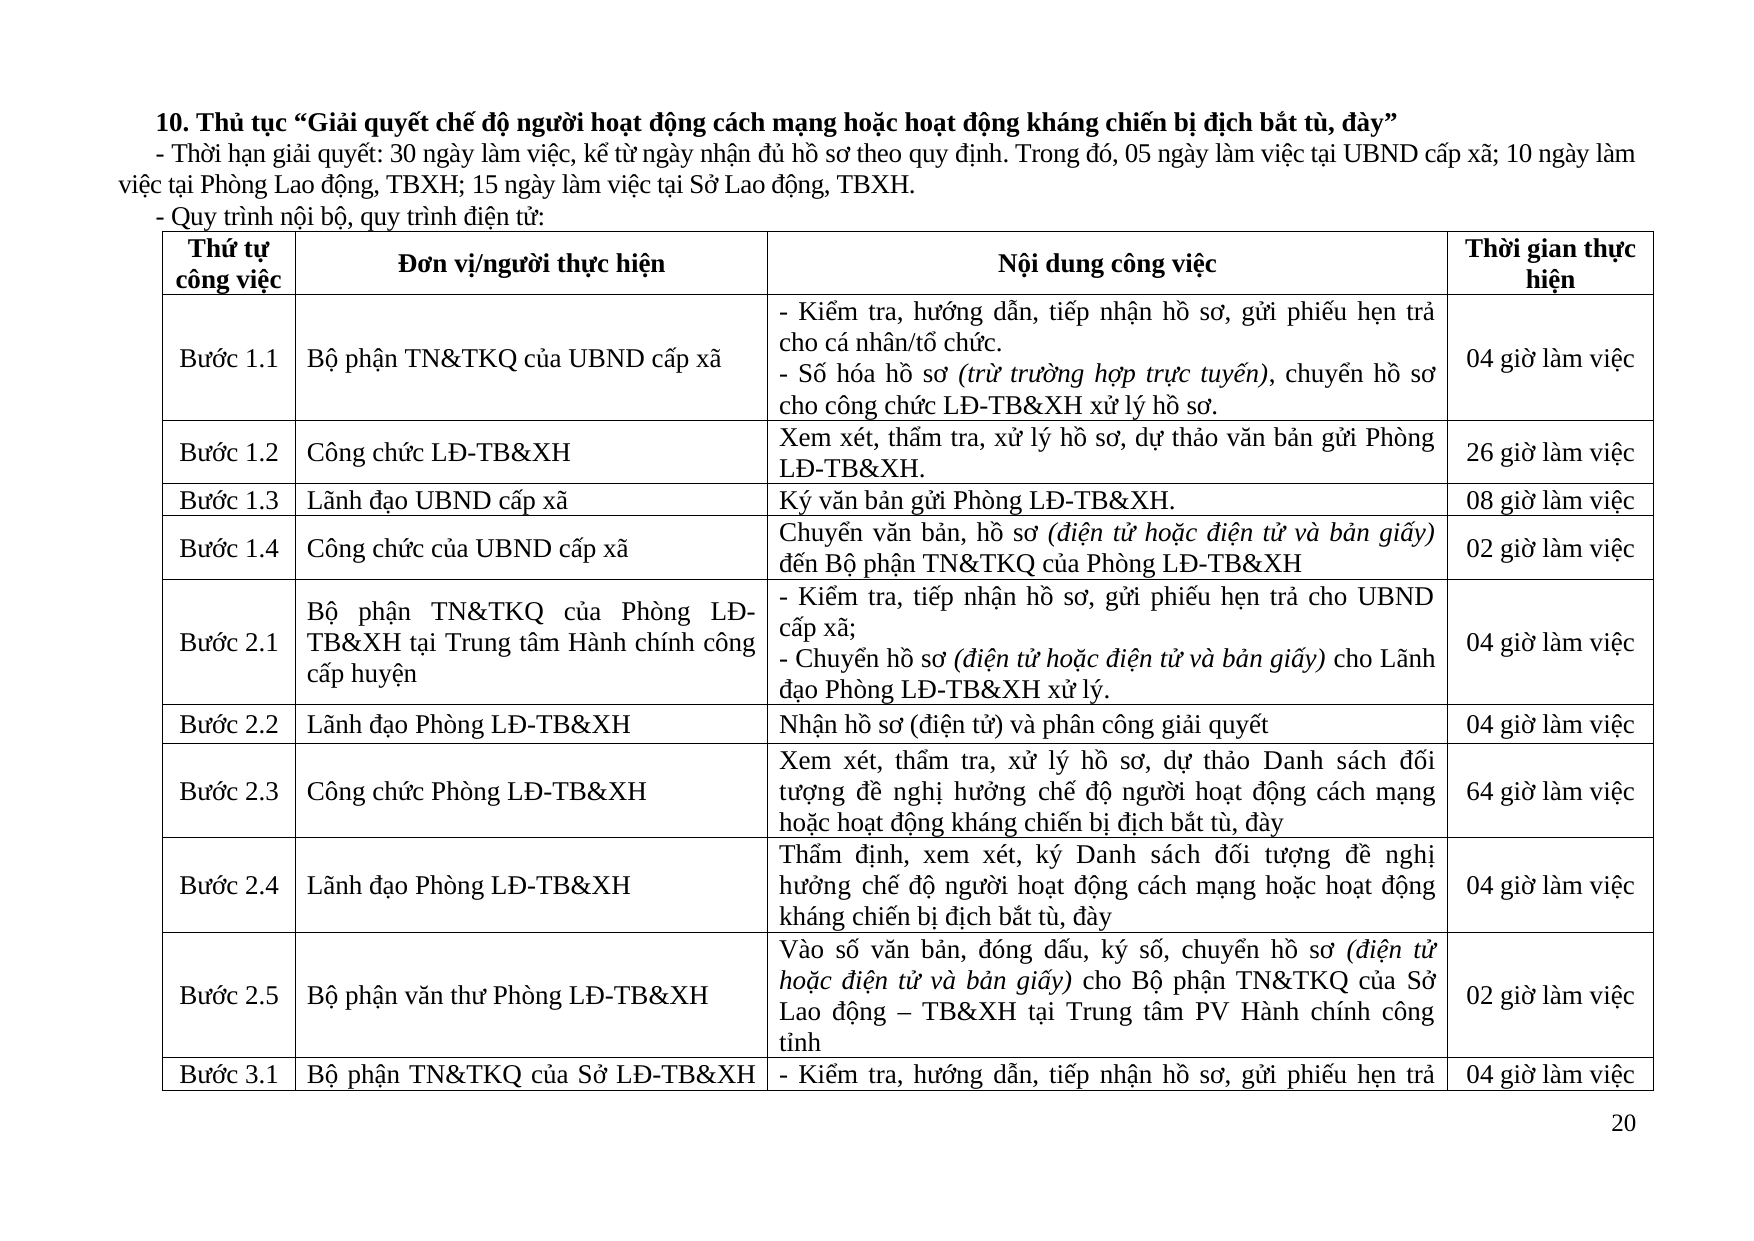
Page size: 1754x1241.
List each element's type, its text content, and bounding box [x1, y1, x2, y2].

table_cell Bước 2.3 [163, 744, 295, 837]
text - Thời hạn giải quyết: 30 ngày làm việc, kể từ ngày nhận đủ hồ sơ theo quy định. Trong đó, 05 ngày làm việc tại UBND cấp xã; 10 ngày làm việc tại Phòng Lao động, TBXH; 15 ngày làm việc tại Sở Lao động, TBXH. [118, 137, 1636, 200]
table_cell Công chức Phòng LĐ-TB&XH [296, 744, 767, 837]
table_cell - Kiểm tra, hướng dẫn, tiếp nhận hồ sơ, gửi phiếu hẹn trả cho cá nhân/tổ chức. - Số hóa hồ sơ (trừ trường hợp trực tuyến), chuyển hồ sơ cho công chức LĐ-TB&XH xử lý hồ sơ. [768, 295, 1447, 420]
text 10. Thủ tục “Giải quyết chế độ người hoạt động cách mạng hoặc hoạt động kháng chiến bị địch bắt tù, đày” [118, 106, 1636, 137]
table_cell 08 giờ làm việc [1448, 484, 1653, 515]
table_cell Thẩm định, xem xét, ký Danh sách đối tượng đề nghị hưởng chế độ người hoạt động cách mạng hoặc hoạt động kháng chiến bị địch bắt tù, đày [768, 838, 1447, 932]
table_cell Lãnh đạo Phòng LĐ-TB&XH [296, 838, 767, 932]
table_cell 26 giờ làm việc [1448, 421, 1653, 483]
table_cell Lãnh đạo Phòng LĐ-TB&XH [296, 705, 767, 743]
table_cell Nhận hồ sơ (điện tử) và phân công giải quyết [768, 705, 1447, 743]
table_cell 02 giờ làm việc [1448, 516, 1653, 579]
table_cell Công chức của UBND cấp xã [296, 516, 767, 579]
table_cell Bộ phận TN&TKQ của UBND cấp xã [296, 295, 767, 420]
table_cell 04 giờ làm việc [1448, 1058, 1653, 1089]
table_cell Bộ phận văn thư Phòng LĐ-TB&XH [296, 933, 767, 1057]
table_cell Bước 3.1 [163, 1058, 295, 1089]
text - Quy trình nội bộ, quy trình điện tử: [118, 200, 1636, 231]
table_header Thời gian thực hiện [1448, 232, 1653, 294]
table_cell Xem xét, thẩm tra, xử lý hồ sơ, dự thảo Danh sách đối tượng đề nghị hưởng chế độ người hoạt động cách mạng hoặc hoạt động kháng chiến bị địch bắt tù, đày [768, 744, 1447, 837]
table_cell Ký văn bản gửi Phòng LĐ-TB&XH. [768, 484, 1447, 515]
table_cell 02 giờ làm việc [1448, 933, 1653, 1057]
table_cell 04 giờ làm việc [1448, 580, 1653, 704]
table_cell 04 giờ làm việc [1448, 838, 1653, 932]
table_cell Vào số văn bản, đóng dấu, ký số, chuyển hồ sơ (điện tử hoặc điện tử và bản giấy) cho Bộ phận TN&TKQ của Sở Lao động – TB&XH tại Trung tâm PV Hành chính công tỉnh [768, 933, 1447, 1057]
table_cell Công chức LĐ-TB&XH [296, 421, 767, 483]
table_cell - Kiểm tra, tiếp nhận hồ sơ, gửi phiếu hẹn trả cho UBND cấp xã; - Chuyển hồ sơ (điện tử hoặc điện tử và bản giấy) cho Lãnh đạo Phòng LĐ-TB&XH xử lý. [768, 580, 1447, 704]
table_cell Lãnh đạo UBND cấp xã [296, 484, 767, 515]
table_cell Bước 1.4 [163, 516, 295, 579]
table_cell 64 giờ làm việc [1448, 744, 1653, 837]
table_header Thứ tự công việc [163, 232, 295, 294]
table_cell Bước 2.1 [163, 580, 295, 704]
table_cell Bước 2.5 [163, 933, 295, 1057]
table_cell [768, 1058, 1447, 1089]
table_cell Bộ phận TN&TKQ của Phòng LĐ-TB&XH tại Trung tâm Hành chính công cấp huyện [296, 580, 767, 704]
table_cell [296, 1058, 767, 1089]
table_header Nội dung công việc [768, 232, 1447, 294]
table_cell Bước 2.2 [163, 705, 295, 743]
table_cell Bước 1.3 [163, 484, 295, 515]
table_cell 04 giờ làm việc [1448, 295, 1653, 420]
table_cell Bước 1.1 [163, 295, 295, 420]
table_cell Bước 1.2 [163, 421, 295, 483]
table_header Đơn vị/người thực hiện [296, 232, 767, 294]
table_cell Xem xét, thẩm tra, xử lý hồ sơ, dự thảo văn bản gửi Phòng LĐ-TB&XH. [768, 421, 1447, 483]
table_cell 04 giờ làm việc [1448, 705, 1653, 743]
table_cell Chuyển văn bản, hồ sơ (điện tử hoặc điện tử và bản giấy) đến Bộ phận TN&TKQ của Phòng LĐ-TB&XH [768, 516, 1447, 579]
table_cell Bước 2.4 [163, 838, 295, 932]
